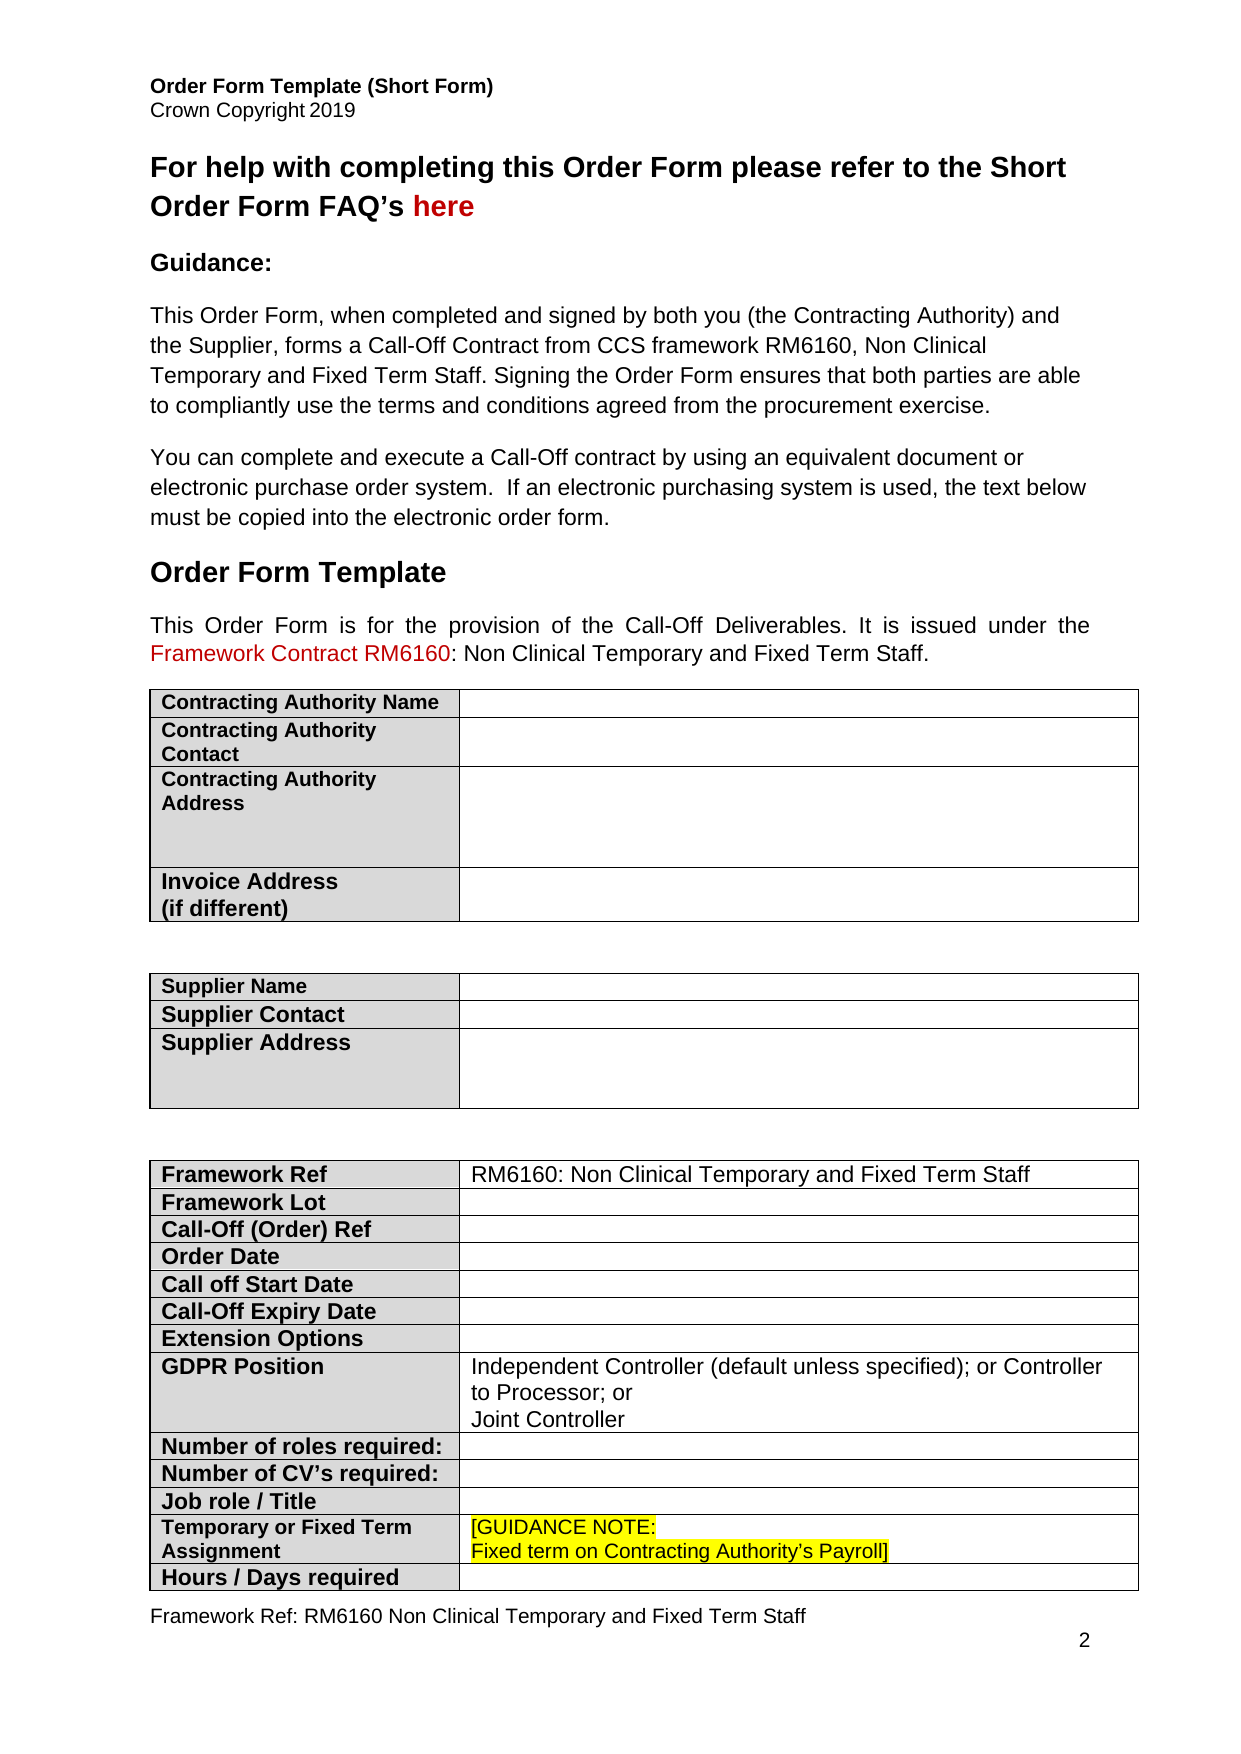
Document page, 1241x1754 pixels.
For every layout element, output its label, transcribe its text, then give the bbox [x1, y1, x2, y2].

table_cell Contracting Authority Contact [151, 718, 459, 766]
table_cell [460, 1216, 1138, 1242]
table_cell [460, 1488, 1138, 1514]
table_cell [460, 1433, 1138, 1459]
text This Order Form is for the provision of the Call-Off Deliverables. It is issued under the Framework Contract RM6160: Non Clinical Temporary and Fixed Term Staff. [150, 612, 1090, 666]
table_cell Job role / Title [151, 1488, 459, 1514]
table_cell Number of roles required: [151, 1433, 459, 1459]
table_header [460, 690, 1138, 717]
table_cell Framework Lot [151, 1189, 459, 1215]
table_cell Invoice Address (if different) [151, 868, 459, 921]
table_cell Supplier Contact [151, 1001, 459, 1028]
table_cell [460, 1189, 1138, 1215]
table_cell [460, 1243, 1138, 1269]
table_cell [460, 868, 1138, 921]
text Order Form Template [150, 555, 1090, 588]
table_cell [460, 1271, 1138, 1297]
table_cell [460, 1325, 1138, 1352]
table_cell Call-Off Expiry Date [151, 1298, 459, 1324]
table_header Supplier Name [151, 974, 459, 1000]
table_cell GDPR Position [151, 1353, 459, 1432]
table_header Contracting Authority Name [151, 690, 459, 717]
text You can complete and execute a Call-Off contract by using an equivalent document or electronic purchase order system. If an electronic purchasing system is used, the text below must be copied into the electronic order form. [150, 443, 1090, 530]
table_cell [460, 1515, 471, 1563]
table_cell [460, 1029, 1138, 1108]
table_cell Order Date [151, 1243, 459, 1269]
table_cell [460, 1001, 1138, 1028]
table_cell [460, 1298, 1138, 1324]
table_cell Independent Controller (default unless specified); or Controller to Processor; or Joint Controller [460, 1353, 1138, 1432]
text Guidance: [150, 248, 1090, 277]
table_header Framework Ref [151, 1161, 459, 1187]
table_cell Extension Options [151, 1325, 459, 1352]
table_cell [GUIDANCE NOTE: Fixed term on Contracting Authority’s Payroll] [656, 1515, 1138, 1563]
table_header RM6160: Non Clinical Temporary and Fixed Term Staff [460, 1161, 1138, 1187]
table_cell Call-Off (Order) Ref [151, 1216, 459, 1242]
text This Order Form, when completed and signed by both you (the Contracting Authority) and the Supplier, forms a Call-Off Contract from CCS framework RM6160, Non Clinical Temporary and Fixed Term Staff. Signing the Order Form ensures that both parties are able to compliantly use the terms and conditions agreed from the procurement exercise. [150, 302, 1090, 419]
table_cell [460, 718, 1138, 766]
table_cell Supplier Address [151, 1029, 459, 1108]
text For help with completing this Order Form please refer to the Short Order Form FAQ’s here [150, 150, 1090, 222]
table_cell Contracting Authority Address [151, 767, 459, 867]
table_cell Number of CV’s required: [151, 1460, 459, 1487]
table_cell [460, 767, 1138, 867]
table_cell Hours / Days required [151, 1564, 459, 1590]
table_cell [460, 1564, 1138, 1590]
table_header [460, 974, 1138, 1000]
table_cell [460, 1460, 1138, 1487]
table_cell Call off Start Date [151, 1271, 459, 1297]
table_cell Temporary or Fixed Term Assignment [151, 1515, 459, 1563]
